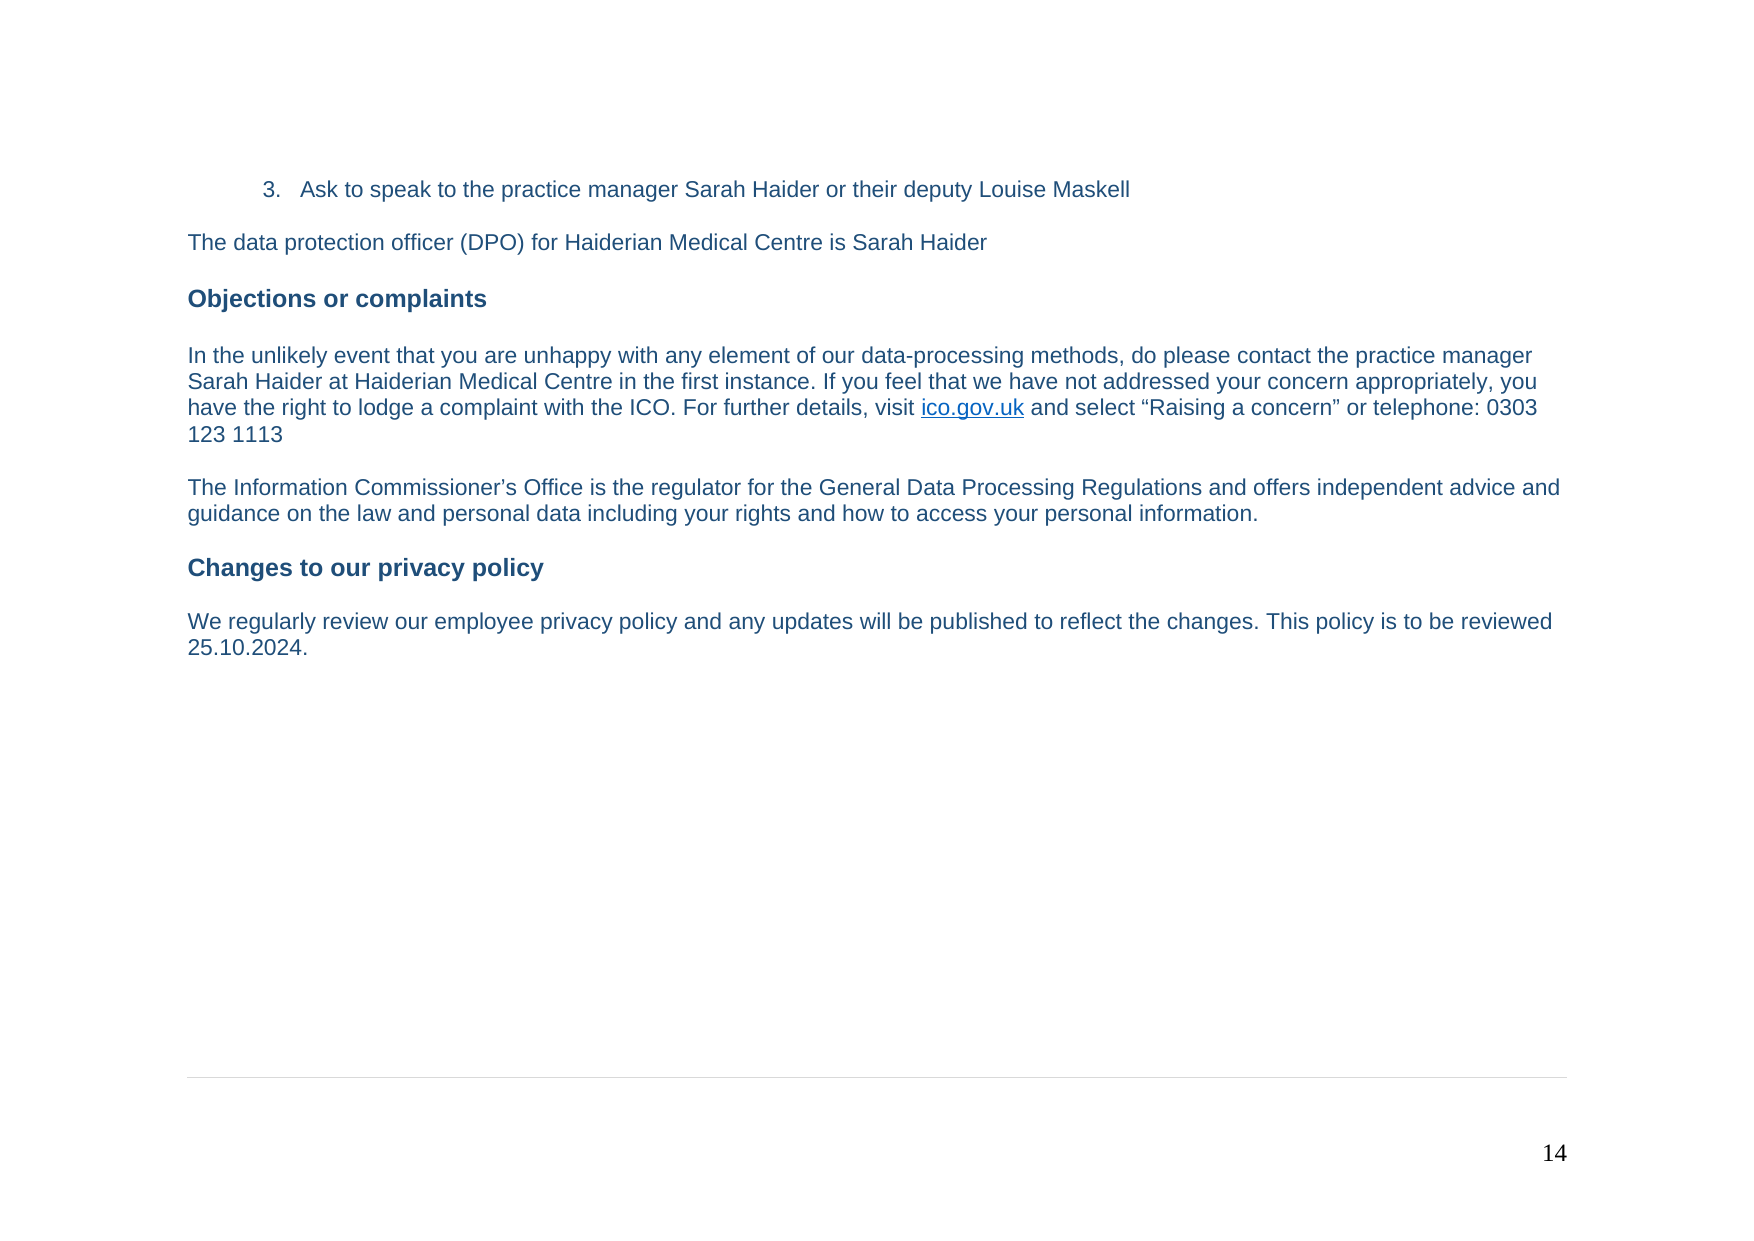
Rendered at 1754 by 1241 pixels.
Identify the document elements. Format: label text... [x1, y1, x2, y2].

text In the unlikely event that you are unhappy with any element of our data-processing methods, do please contact the practice manager Sarah Haider at Haiderian Medical Centre in the first instance. If you feel that we have not addressed your concern appropriately, you have the right to lodge a complaint with the ICO. For further details, visit ico.gov.uk and select “Raising a concern” or telephone: 0303 123 1113 [187, 342, 1567, 447]
text The Information Commissioner’s Office is the regulator for the General Data Processing Regulations and offers independent advice and guidance on the law and personal data including your rights and how to access your personal information. [187, 473, 1567, 526]
list Ask to speak to the practice manager Sarah Haider or their deputy Louise Maskell [262, 176, 1567, 203]
text Changes to our privacy policy [187, 552, 1567, 581]
text The data protection officer (DPO) for Haiderian Medical Centre is Sarah Haider [187, 229, 1567, 255]
text We regularly review our employee privacy policy and any updates will be published to reflect the changes. This policy is to be reviewed 25.10.2024. [187, 608, 1567, 660]
text Objections or complaints [187, 284, 1567, 313]
